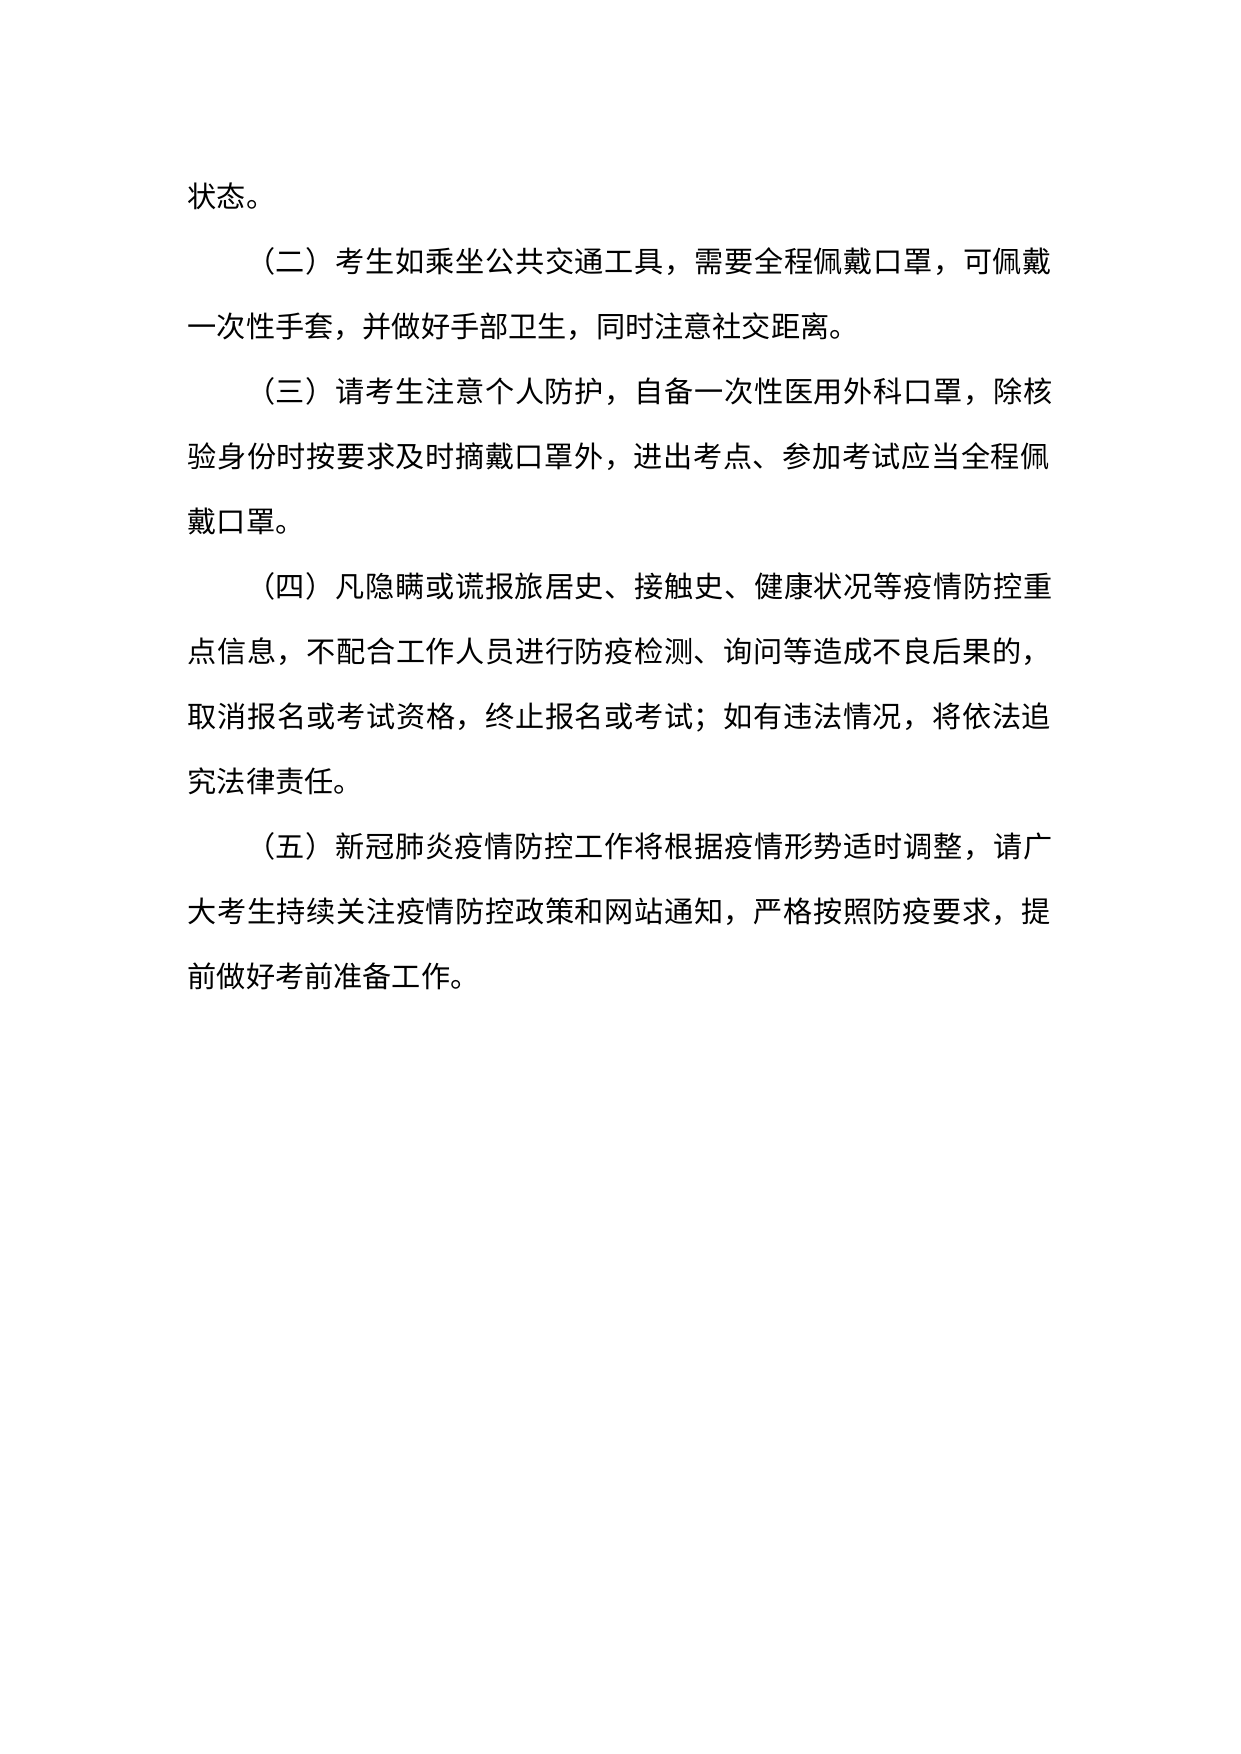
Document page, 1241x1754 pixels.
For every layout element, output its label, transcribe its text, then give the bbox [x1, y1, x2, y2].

text （四）凡隐瞒或谎报旅居史、接触史、健康状况等疫情防控重点信息，不配合工作人员进行防疫检测、询问等造成不良后果的，取消报名或考试资格，终止报名或考试；如有违法情况，将依法追究法律责任。 [187, 552, 1053, 812]
text （五）新冠肺炎疫情防控工作将根据疫情形势适时调整，请广大考生持续关注疫情防控政策和网站通知，严格按照防疫要求，提前做好考前准备工作。 [187, 812, 1053, 1007]
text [187, 162, 1053, 227]
text （三）请考生注意个人防护，自备一次性医用外科口罩，除核验身份时按要求及时摘戴口罩外，进出考点、参加考试应当全程佩戴口罩。 [187, 357, 1053, 552]
text （二）考生如乘坐公共交通工具，需要全程佩戴口罩，可佩戴一次性手套，并做好手部卫生，同时注意社交距离。 [187, 227, 1053, 357]
